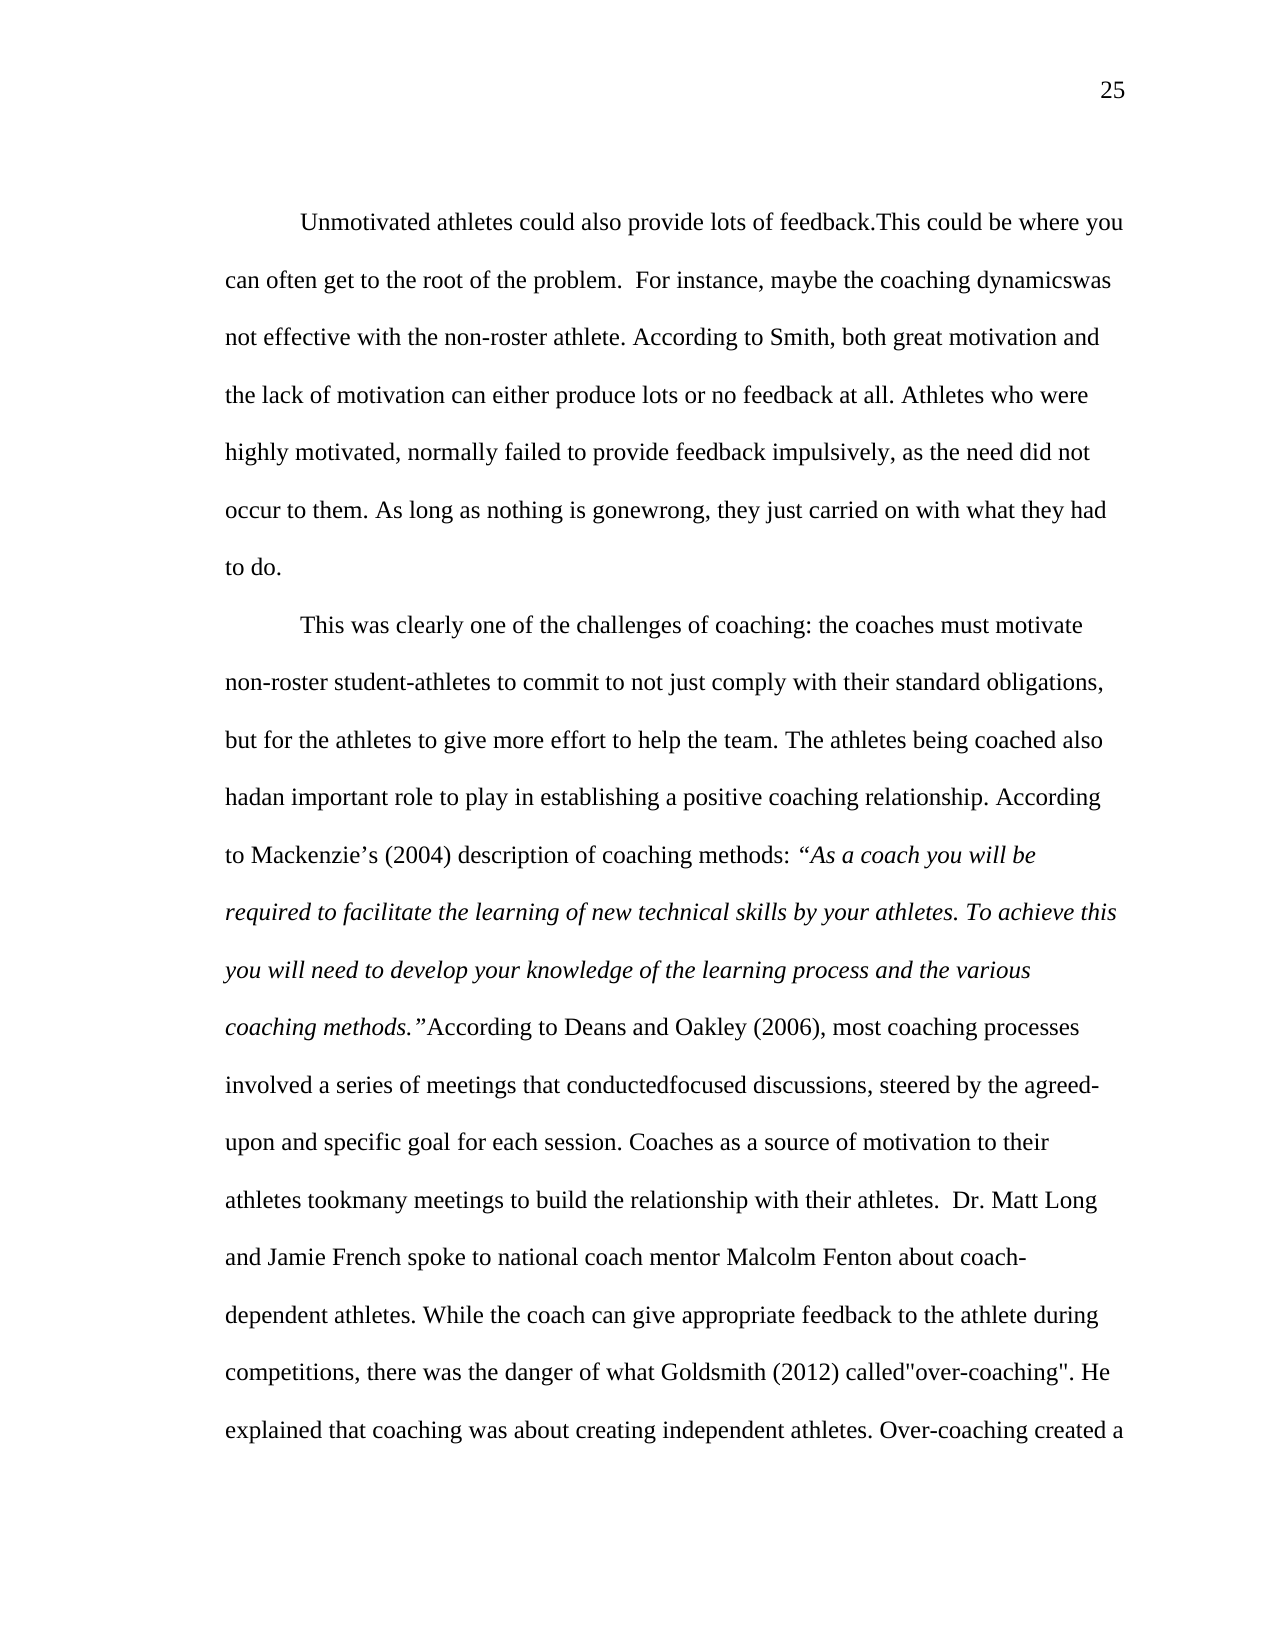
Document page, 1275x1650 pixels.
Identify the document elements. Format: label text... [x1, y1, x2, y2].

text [225, 610, 1125, 1444]
text Unmotivated athletes could also provide lots of feedback.This could be where you can often get to the root of the problem. For instance, maybe the coaching dynamicswas not effective with the non-roster athlete. According to Smith, both great motivation and the lack of motivation can either produce lots or no feedback at all. Athletes who were highly motivated, normally failed to provide feedback impulsively, as the need did not occur to them. As long as nothing is gonewrong, they just carried on with what they had to do. [225, 207, 1125, 581]
